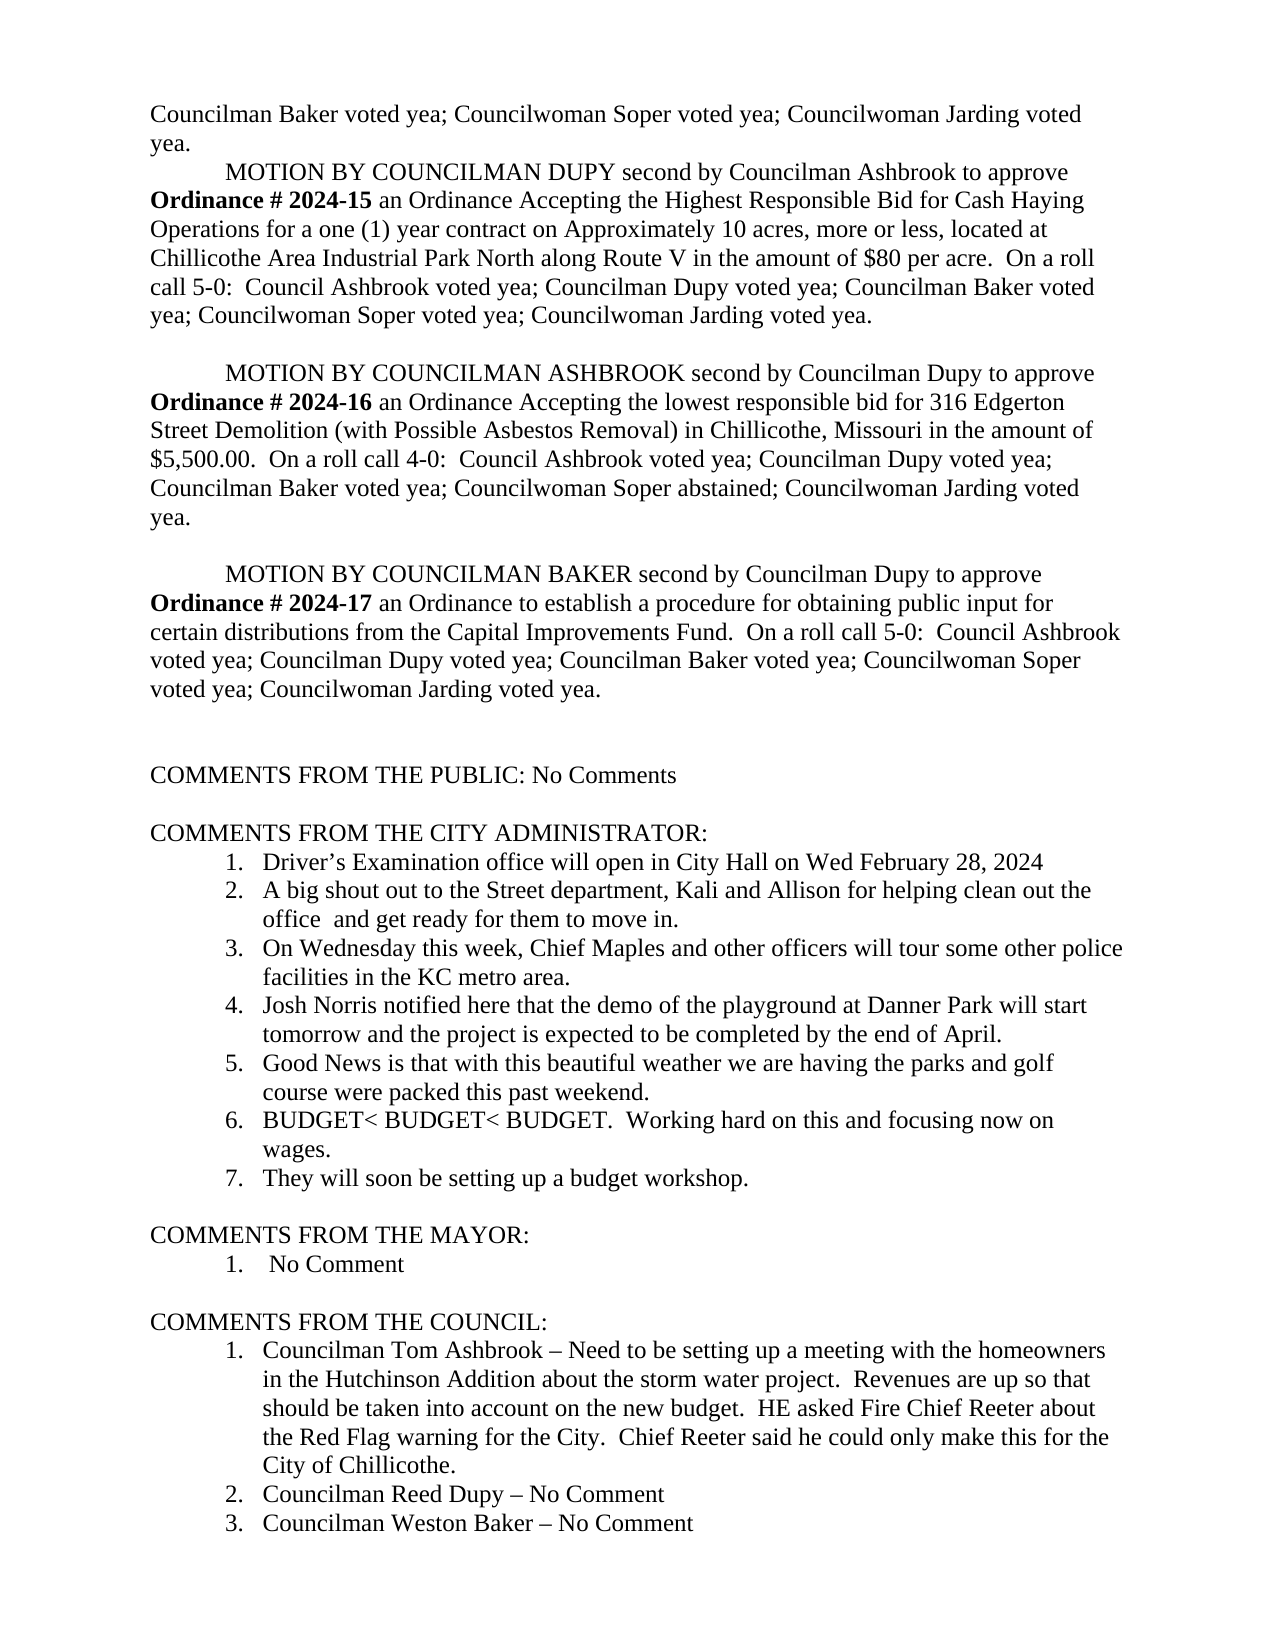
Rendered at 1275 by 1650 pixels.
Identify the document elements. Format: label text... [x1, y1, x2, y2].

list They will soon be setting up a budget workshop. [225, 1163, 1125, 1192]
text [150, 99, 1125, 157]
list A big shout out to the Street department, Kali and Allison for helping clean out the office and get ready for them to move in. [225, 875, 1125, 933]
text COMMENTS FROM THE CITY ADMINISTRATOR: [150, 818, 1125, 847]
text COMMENTS FROM THE COUNCIL: [150, 1307, 1125, 1335]
text MOTION BY COUNCILMAN DUPY second by Councilman Ashbrook to approve Ordinance # 2024-15 an Ordinance Accepting the Highest Responsible Bid for Cash Haying Operations for a one (1) year contract on Approximately 10 acres, more or less, located at Chillicothe Area Industrial Park North along Route V in the amount of $80 per acre. On a roll call 5-0: Council Ashbrook voted yea; Councilman Dupy voted yea; Councilman Baker voted yea; Councilwoman Soper voted yea; Councilwoman Jarding voted yea. [150, 157, 1125, 329]
list Councilman Weston Baker – No Comment [225, 1508, 1125, 1537]
list Councilman Tom Ashbrook – Need to be setting up a meeting with the homeowners in the Hutchinson Addition about the storm water project. Revenues are up so that should be taken into account on the new budget. HE asked Fire Chief Reeter about the Red Flag warning for the City. Chief Reeter said he could only make this for the City of Chillicothe. [225, 1335, 1125, 1479]
text MOTION BY COUNCILMAN BAKER second by Councilman Dupy to approve Ordinance # 2024-17 an Ordinance to establish a procedure for obtaining public input for certain distributions from the Capital Improvements Fund. On a roll call 5-0: Council Ashbrook voted yea; Councilman Dupy voted yea; Councilman Baker voted yea; Councilwoman Soper voted yea; Councilwoman Jarding voted yea. [150, 559, 1125, 703]
text COMMENTS FROM THE MAYOR: [150, 1220, 1125, 1249]
text COMMENTS FROM THE PUBLIC: No Comments [150, 760, 1125, 789]
list Councilman Reed Dupy – No Comment [225, 1479, 1125, 1508]
list BUDGET< BUDGET< BUDGET. Working hard on this and focusing now on wages. [225, 1105, 1125, 1163]
list Good News is that with this beautiful weather we are having the parks and golf course were packed this past weekend. [225, 1048, 1125, 1105]
text MOTION BY COUNCILMAN ASHBROOK second by Councilman Dupy to approve Ordinance # 2024-16 an Ordinance Accepting the lowest responsible bid for 316 Edgerton Street Demolition (with Possible Asbestos Removal) in Chillicothe, Missouri in the amount of $5,500.00. On a roll call 4-0: Council Ashbrook voted yea; Councilman Dupy voted yea; Councilman Baker voted yea; Councilwoman Soper abstained; Councilwoman Jarding voted yea. [150, 358, 1125, 530]
list Driver’s Examination office will open in City Hall on Wed February 28, 2024 [225, 847, 1125, 875]
list Josh Norris notified here that the demo of the playground at Danner Park will start tomorrow and the project is expected to be completed by the end of April. [225, 990, 1125, 1048]
list No Comment [225, 1249, 1125, 1278]
list On Wednesday this week, Chief Maples and other officers will tour some other police facilities in the KC metro area. [225, 933, 1125, 990]
